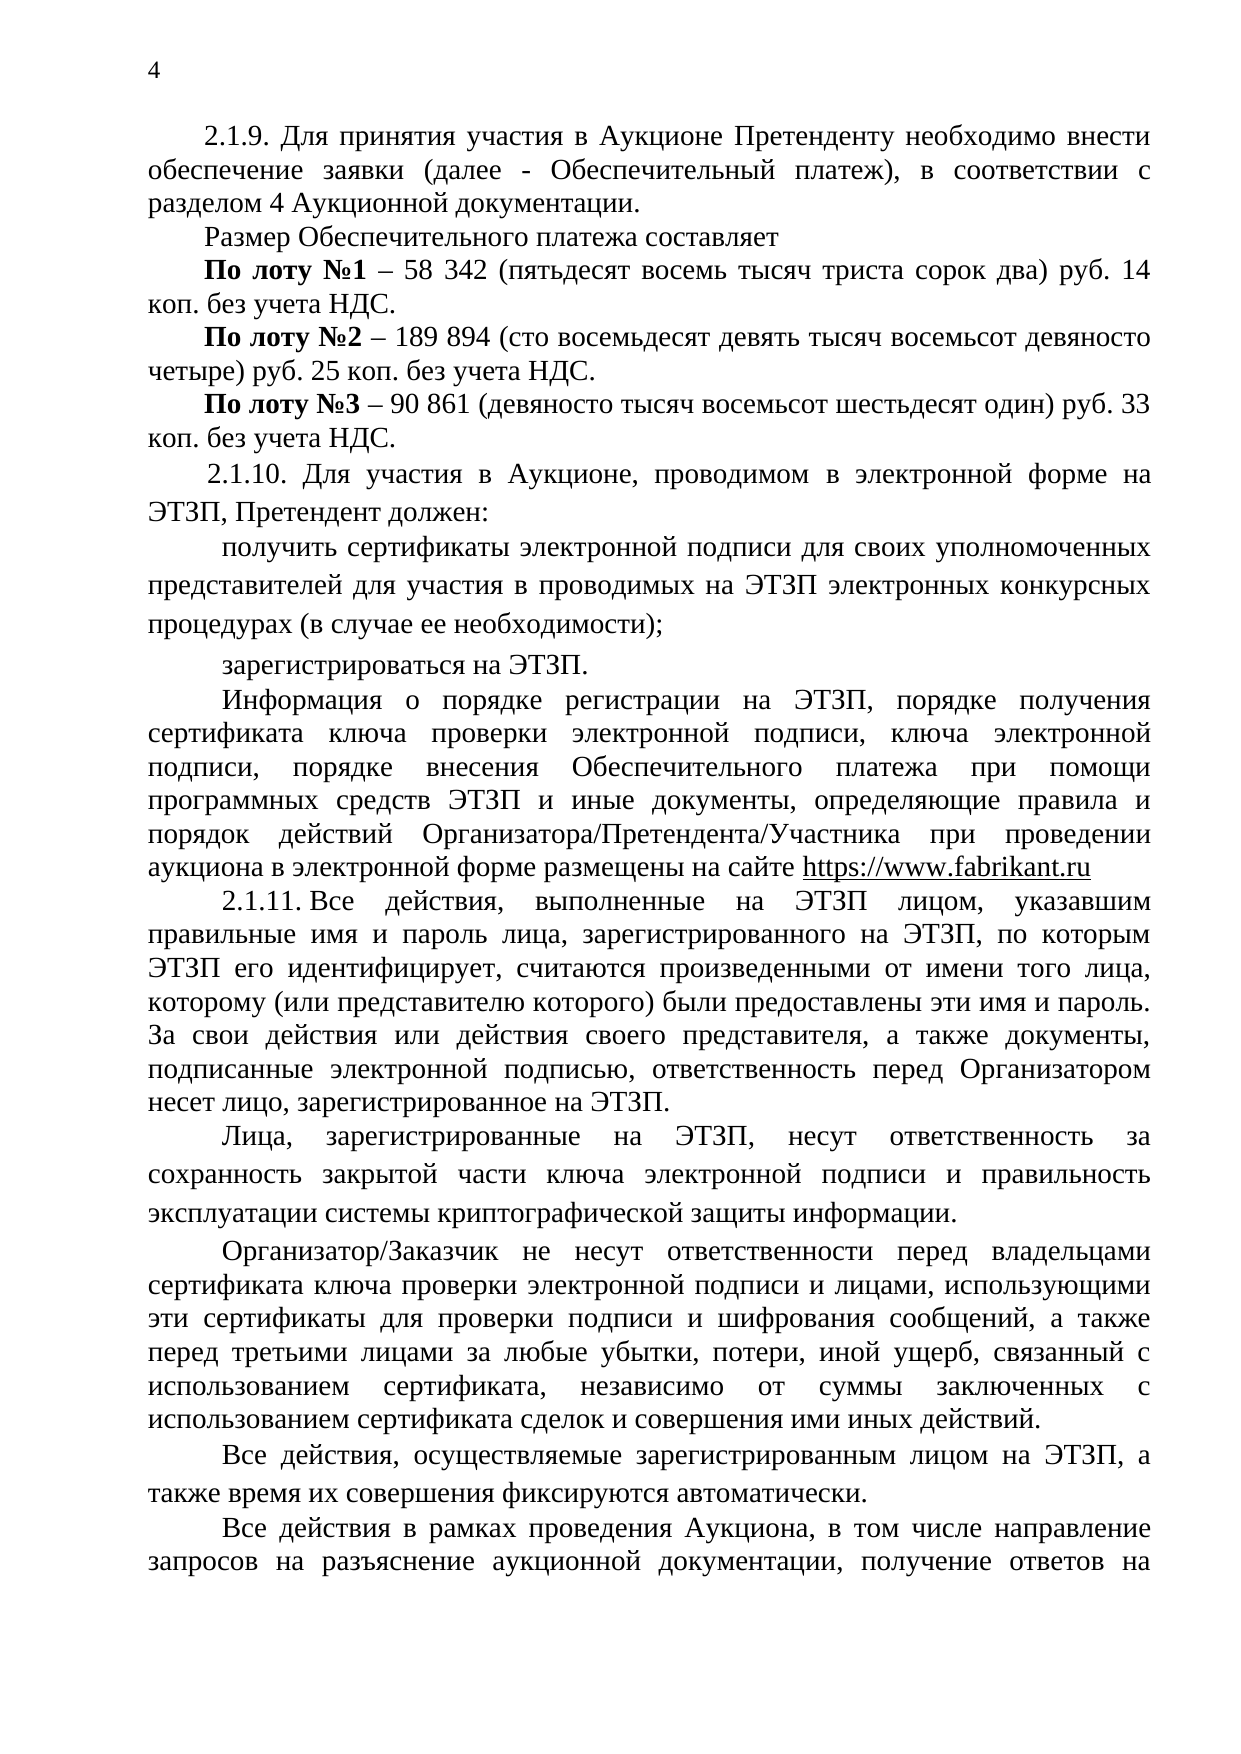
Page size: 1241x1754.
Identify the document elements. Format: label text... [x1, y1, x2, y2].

text 2.1.11. Все действия, выполненные на ЭТЗП лицом, указавшим правильные имя и пароль лица, зарегистрированного на ЭТЗП, по которым ЭТЗП его идентифицирует, считаются произведенными от имени того лица, которому (или представителю которого) были предоставлены эти имя и пароль. За свои действия или действия своего представителя, а также документы, подписанные электронной подписью, ответственность перед Организатором несет лицо, зарегистрированное на ЭТЗП. [148, 883, 1152, 1118]
text По лоту №1 – 58 342 (пятьдесят восемь тысяч триста сорок два) руб. 14 коп. без учета НДС. [148, 252, 1152, 319]
text получить сертификаты электронной подписи для своих уполномоченных представителей для участия в проводимых на ЭТЗП электронных конкурсных процедурах (в случае ее необходимости); [148, 529, 1152, 639]
text зарегистрироваться на ЭТЗП. [148, 644, 1152, 682]
text Размер Обеспечительного платежа составляет [148, 219, 1152, 252]
text 2.1.10. Для участия в Аукционе, проводимом в электронной форме на ЭТЗП, Претендент должен: [148, 454, 1152, 529]
text 2.1.9. Для принятия участия в Аукционе Претенденту необходимо внести обеспечение заявки (далее - Обеспечительный платеж), в соответствии с разделом 4 Аукционной документации. [148, 118, 1152, 219]
text Организатор/Заказчик не несут ответственности перед владельцами сертификата ключа проверки электронной подписи и лицами, использующими эти сертификаты для проверки подписи и шифрования сообщений, а также перед третьими лицами за любые убытки, потери, иной ущерб, связанный с использованием сертификата, независимо от суммы заключенных с использованием сертификата сделок и совершения ими иных действий. [148, 1233, 1152, 1435]
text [148, 1510, 1152, 1577]
text По лоту №2 – 189 894 (сто восемьдесят девять тысяч восемьсот девяносто четыре) руб. 25 коп. без учета НДС. [148, 319, 1152, 387]
text Информация о порядке регистрации на ЭТЗП, порядке получения сертификата ключа проверки электронной подписи, ключа электронной подписи, порядке внесения Обеспечительного платежа при помощи программных средств ЭТЗП и иные документы, определяющие правила и порядок действий Организатора/Претендента/Участника при проведении аукциона в электронной форме размещены на сайте https://www.fabrikant.ru [148, 682, 1152, 883]
text По лоту №3 – 90 861 (девяносто тысяч восемьсот шестьдесят один) руб. 33 коп. без учета НДС. [148, 387, 1152, 454]
text Лица, зарегистрированные на ЭТЗП, несут ответственность за сохранность закрытой части ключа электронной подписи и правильность эксплуатации системы криптографической защиты информации. [148, 1118, 1152, 1228]
text Все действия, осуществляемые зарегистрированным лицом на ЭТЗП, а также время их совершения фиксируются автоматически. [148, 1435, 1152, 1510]
